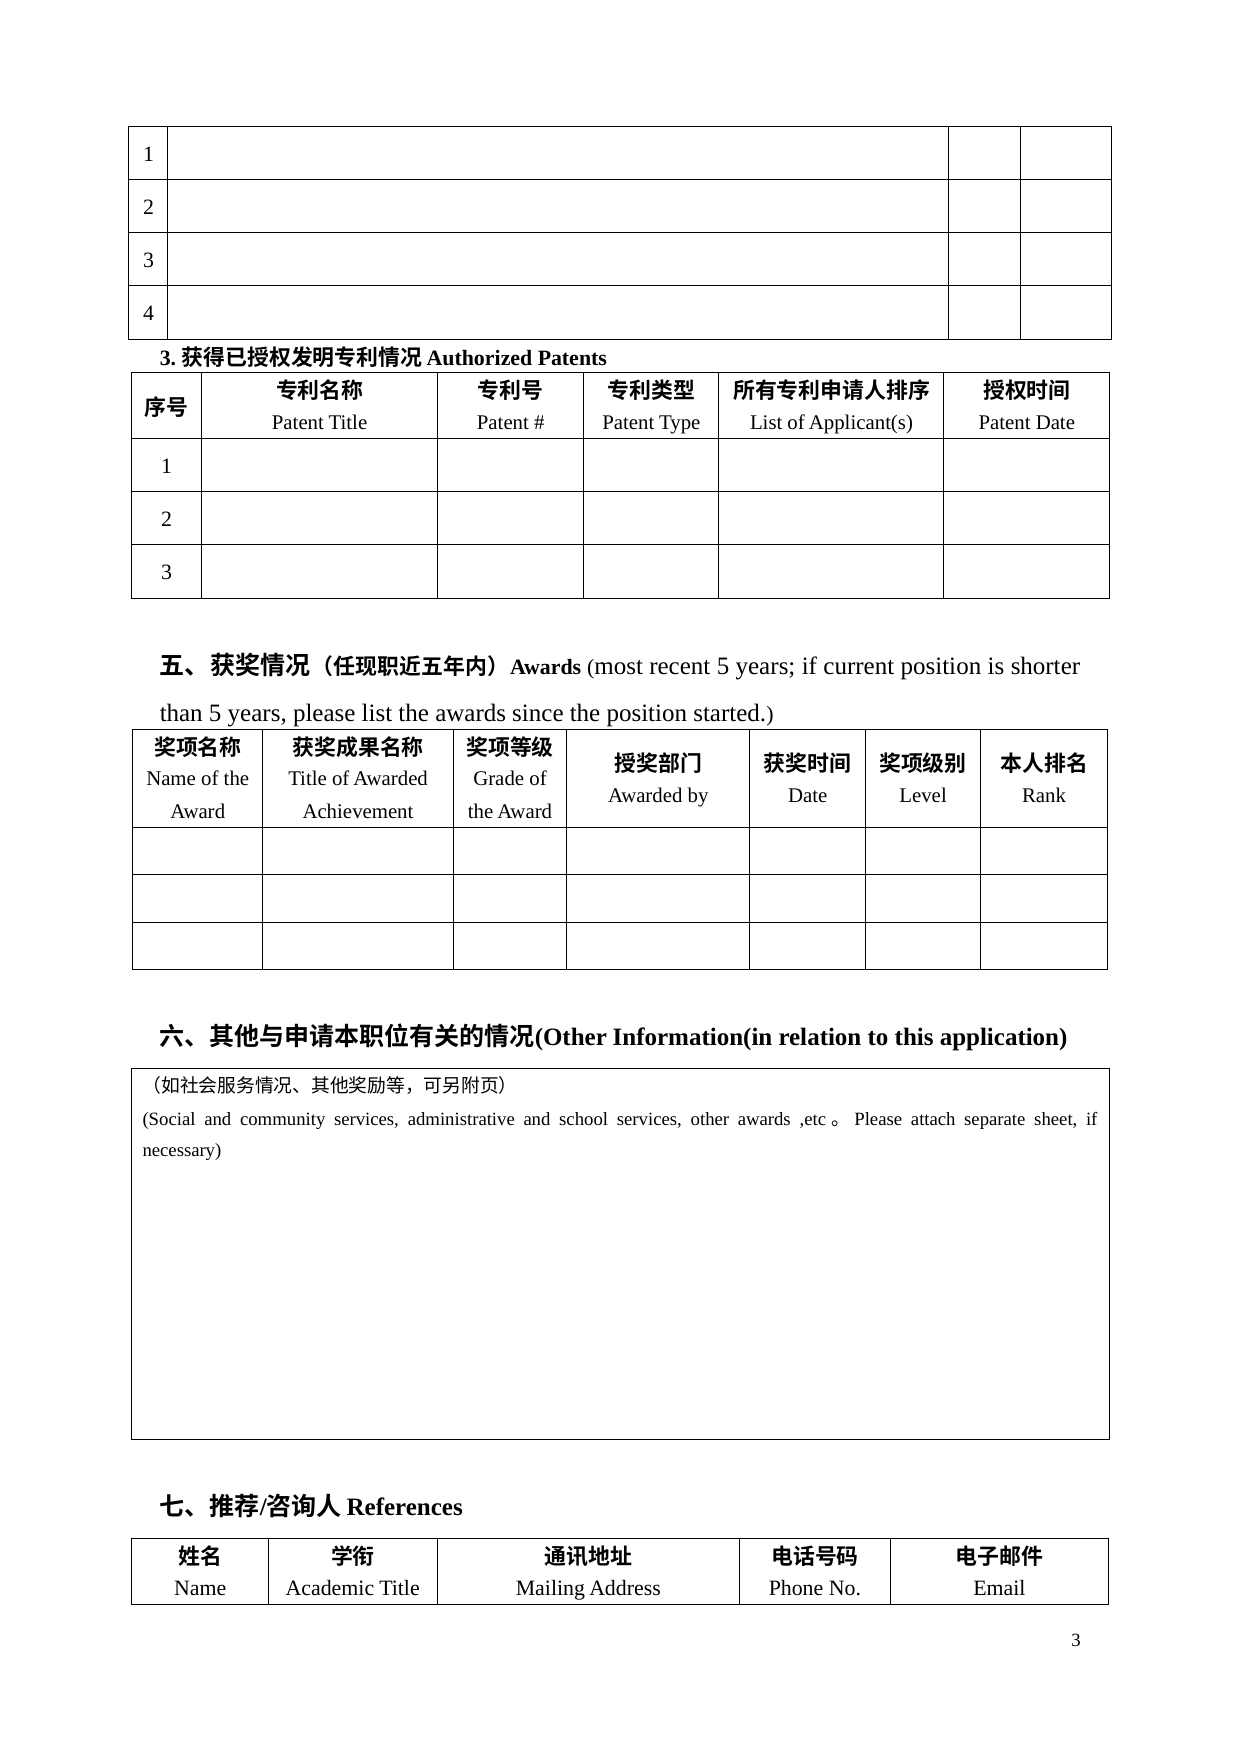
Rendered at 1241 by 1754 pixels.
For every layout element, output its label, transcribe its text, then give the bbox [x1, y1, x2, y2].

table_cell [949, 233, 1020, 285]
table_cell [750, 923, 865, 969]
table_cell [1021, 286, 1111, 338]
table_header 姓名 Name [132, 1539, 268, 1603]
table_cell [750, 875, 865, 922]
table_cell [202, 545, 437, 597]
table_cell [168, 233, 948, 285]
table_cell [719, 492, 943, 544]
table_cell 3 [132, 545, 201, 597]
table_cell [454, 923, 566, 969]
table_cell [168, 127, 948, 179]
text 五、获奖情况（任现职近五年内）Awards (most recent 5 years; if current position is shorter than 5 years, please list the awards since the position started.) [159, 631, 1081, 728]
table_cell [133, 923, 262, 969]
table_cell [949, 286, 1020, 338]
table_cell 2 [129, 180, 167, 232]
table_header 奖项级别 Level [866, 730, 980, 827]
table_header 授奖部门 Awarded by [567, 730, 749, 827]
table_cell [719, 545, 943, 597]
table_cell [584, 545, 718, 597]
table_cell [454, 828, 566, 874]
table_cell [949, 127, 1020, 179]
table_cell 2 [132, 492, 201, 544]
table_cell [944, 439, 1109, 491]
table_cell [981, 923, 1107, 969]
table_cell [949, 180, 1020, 232]
table_cell [202, 439, 437, 491]
table_header 电子邮件 Email [891, 1539, 1108, 1603]
table_cell [567, 875, 749, 922]
table_cell [1021, 127, 1111, 179]
table_cell 1 [129, 127, 167, 179]
table_header 电话号码 Phone No. [740, 1539, 890, 1603]
table_cell [944, 545, 1109, 597]
table_cell [202, 492, 437, 544]
table_cell [584, 492, 718, 544]
table_cell [981, 875, 1107, 922]
table_header 授权时间 Patent Date [944, 373, 1109, 438]
table_header 专利类型 Patent Type [584, 373, 718, 438]
table_cell [263, 875, 453, 922]
table_cell [981, 828, 1107, 874]
text 七、推荐/咨询人References [159, 1472, 1081, 1537]
table_cell [719, 439, 943, 491]
table_cell [263, 828, 453, 874]
table_cell [750, 828, 865, 874]
table_header 专利号 Patent # [438, 373, 583, 438]
table_header 奖项名称 Name of the Award [133, 730, 262, 827]
table_cell [866, 923, 980, 969]
table_cell [567, 828, 749, 874]
text 六、其他与申请本职位有关的情况(Other Information(in relation to this application) [159, 1002, 1081, 1067]
table_cell 4 [129, 286, 167, 338]
table_cell [438, 545, 583, 597]
table_header 专利名称 Patent Title [202, 373, 437, 438]
table_header （如社会服务情况、其他奖励等，可另附页） (Social and community services, administrative and school services, other awards ,etc。Please attach separate sheet, if necessary) [132, 1069, 1109, 1439]
table_cell [584, 439, 718, 491]
table_header 奖项等级 Grade of the Award [454, 730, 566, 827]
table_header 通讯地址 Mailing Address [438, 1539, 739, 1603]
table_cell [263, 923, 453, 969]
table_cell [454, 875, 566, 922]
table_cell 3 [129, 233, 167, 285]
table_cell [1021, 180, 1111, 232]
table_header 序号 [132, 373, 201, 438]
table_cell [133, 828, 262, 874]
table_header 本人排名 Rank [981, 730, 1107, 827]
table_cell [567, 923, 749, 969]
table_cell [438, 492, 583, 544]
table_cell 1 [132, 439, 201, 491]
table_header 所有专利申请人排序 List of Applicant(s) [719, 373, 943, 438]
table_header 获奖时间 Date [750, 730, 865, 827]
table_cell [866, 828, 980, 874]
table_cell [1021, 233, 1111, 285]
table_header 获奖成果名称 Title of Awarded Achievement [263, 730, 453, 827]
table_header 学衔 Academic Title [269, 1539, 437, 1603]
table_cell [438, 439, 583, 491]
table_cell [168, 286, 948, 338]
table_cell [133, 875, 262, 922]
table_cell [944, 492, 1109, 544]
text 3. 获得已授权发明专利情况Authorized Patents [159, 340, 1081, 372]
table_cell [168, 180, 948, 232]
table_cell [866, 875, 980, 922]
